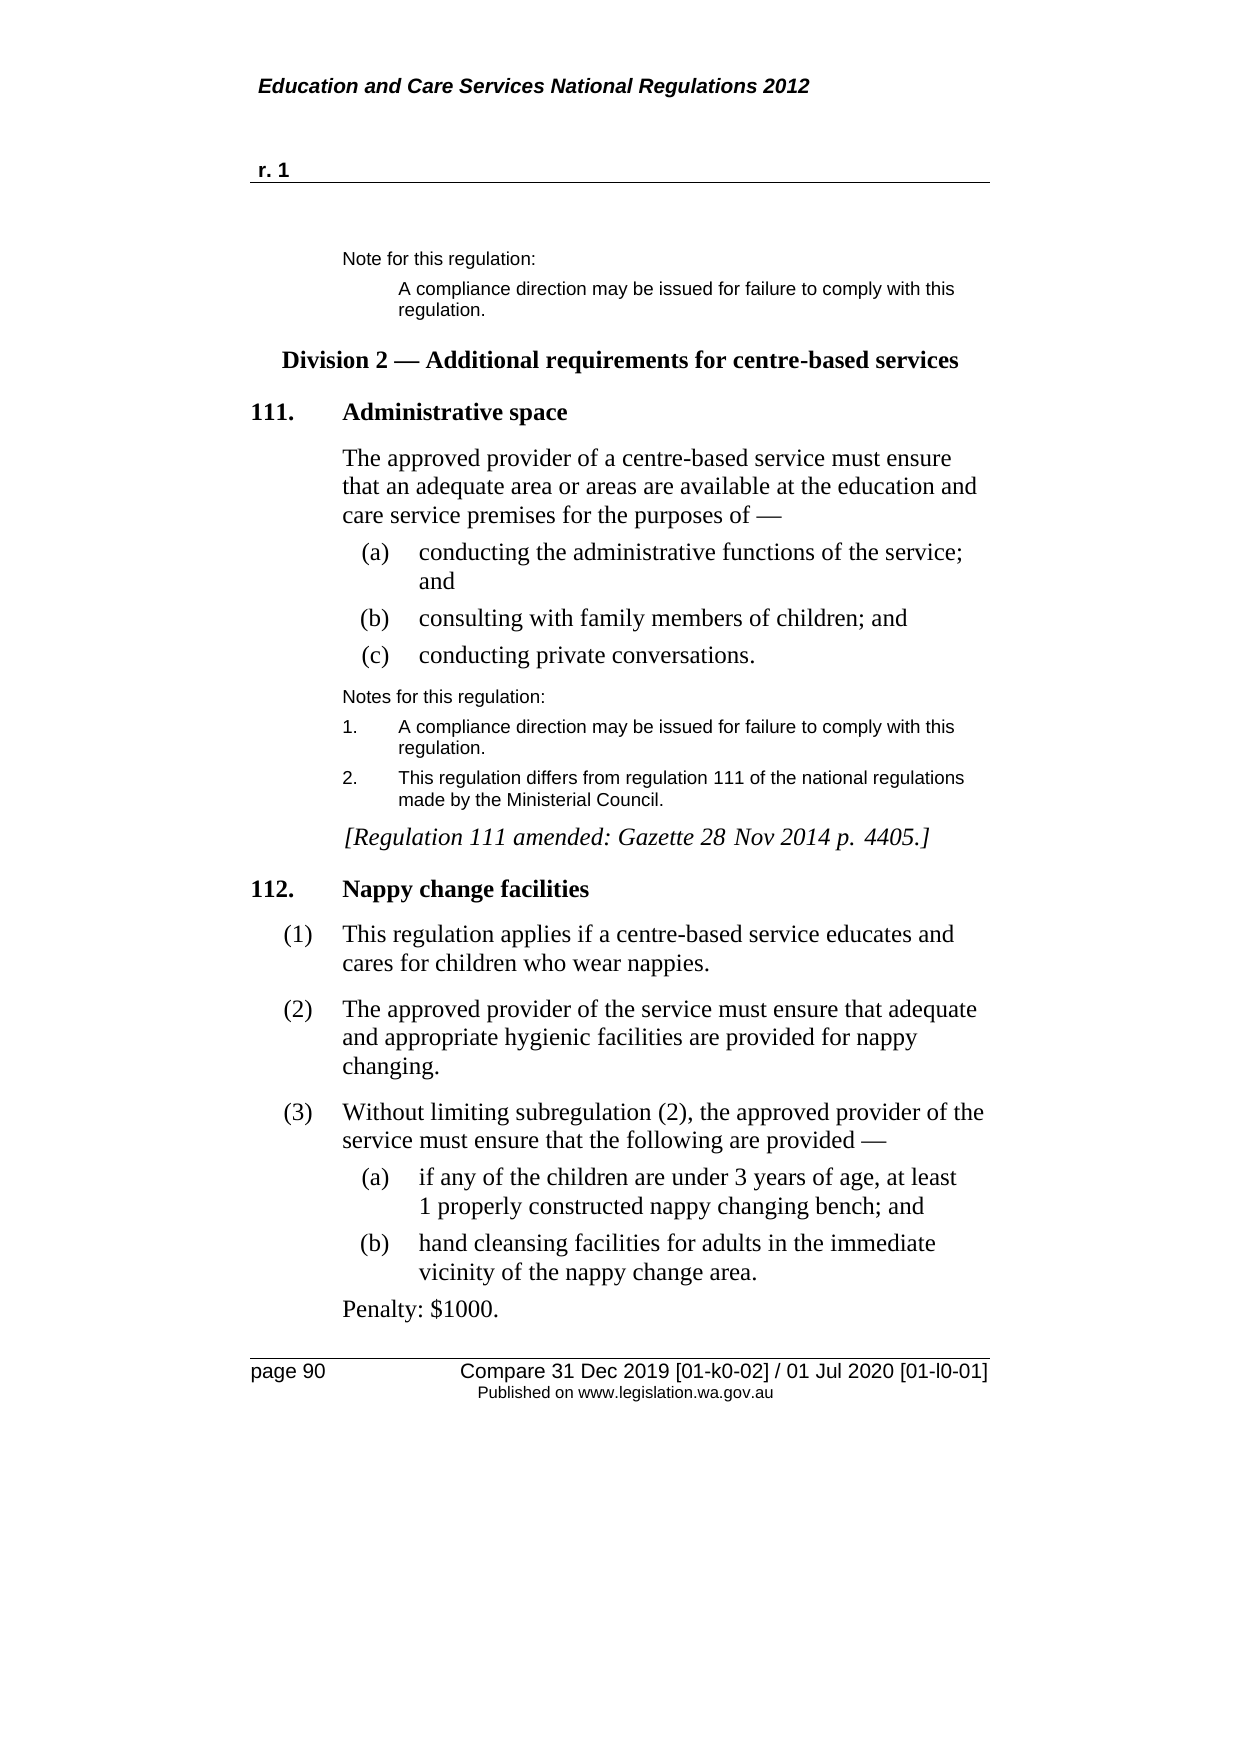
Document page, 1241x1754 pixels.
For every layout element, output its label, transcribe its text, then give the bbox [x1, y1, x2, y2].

text (c) conducting private conversations. [250, 640, 990, 669]
subtitle 112. Nappy change facilities [250, 874, 990, 903]
text (a) conducting the administrative functions of the service; and [250, 537, 990, 595]
text (b) hand cleansing facilities for adults in the immediate vicinity of the nappy change area. [250, 1228, 990, 1286]
text [Regulation 111 amended: Gazette 28 Nov 2014 p. 4405.] [250, 822, 990, 851]
text The approved provider of a centre-based service must ensure that an adequate area or areas are available at the education and care service premises for the purposes of — [250, 443, 990, 529]
text (3) Without limiting subregulation (2), the approved provider of the service must ensure that the following are provided — [250, 1097, 990, 1154]
text 2. This regulation differs from regulation 111 of the national regulations made by the Ministerial Council. [250, 767, 990, 810]
subtitle Notes for this regulation: [250, 686, 990, 707]
subtitle 111. Administrative space [250, 397, 990, 426]
text 1. A compliance direction may be issued for failure to comply with this regulation. [250, 715, 990, 758]
text (b) consulting with family members of children; and [250, 603, 990, 632]
text Penalty: $1000. [250, 1294, 990, 1323]
subtitle Note for this regulation: [250, 247, 990, 269]
text (1) This regulation applies if a centre-based service educates and cares for children who wear nappies. [250, 919, 990, 977]
text (2) The approved provider of the service must ensure that adequate and appropriate hygienic facilities are provided for nappy changing. [250, 994, 990, 1080]
text (a) if any of the children are under 3 years of age, at least 1 properly constructed nappy changing bench; and [250, 1162, 990, 1220]
subtitle Division 2 — Additional requirements for centre-based services [250, 346, 990, 374]
text A compliance direction may be issued for failure to comply with this regulation. [250, 277, 990, 321]
